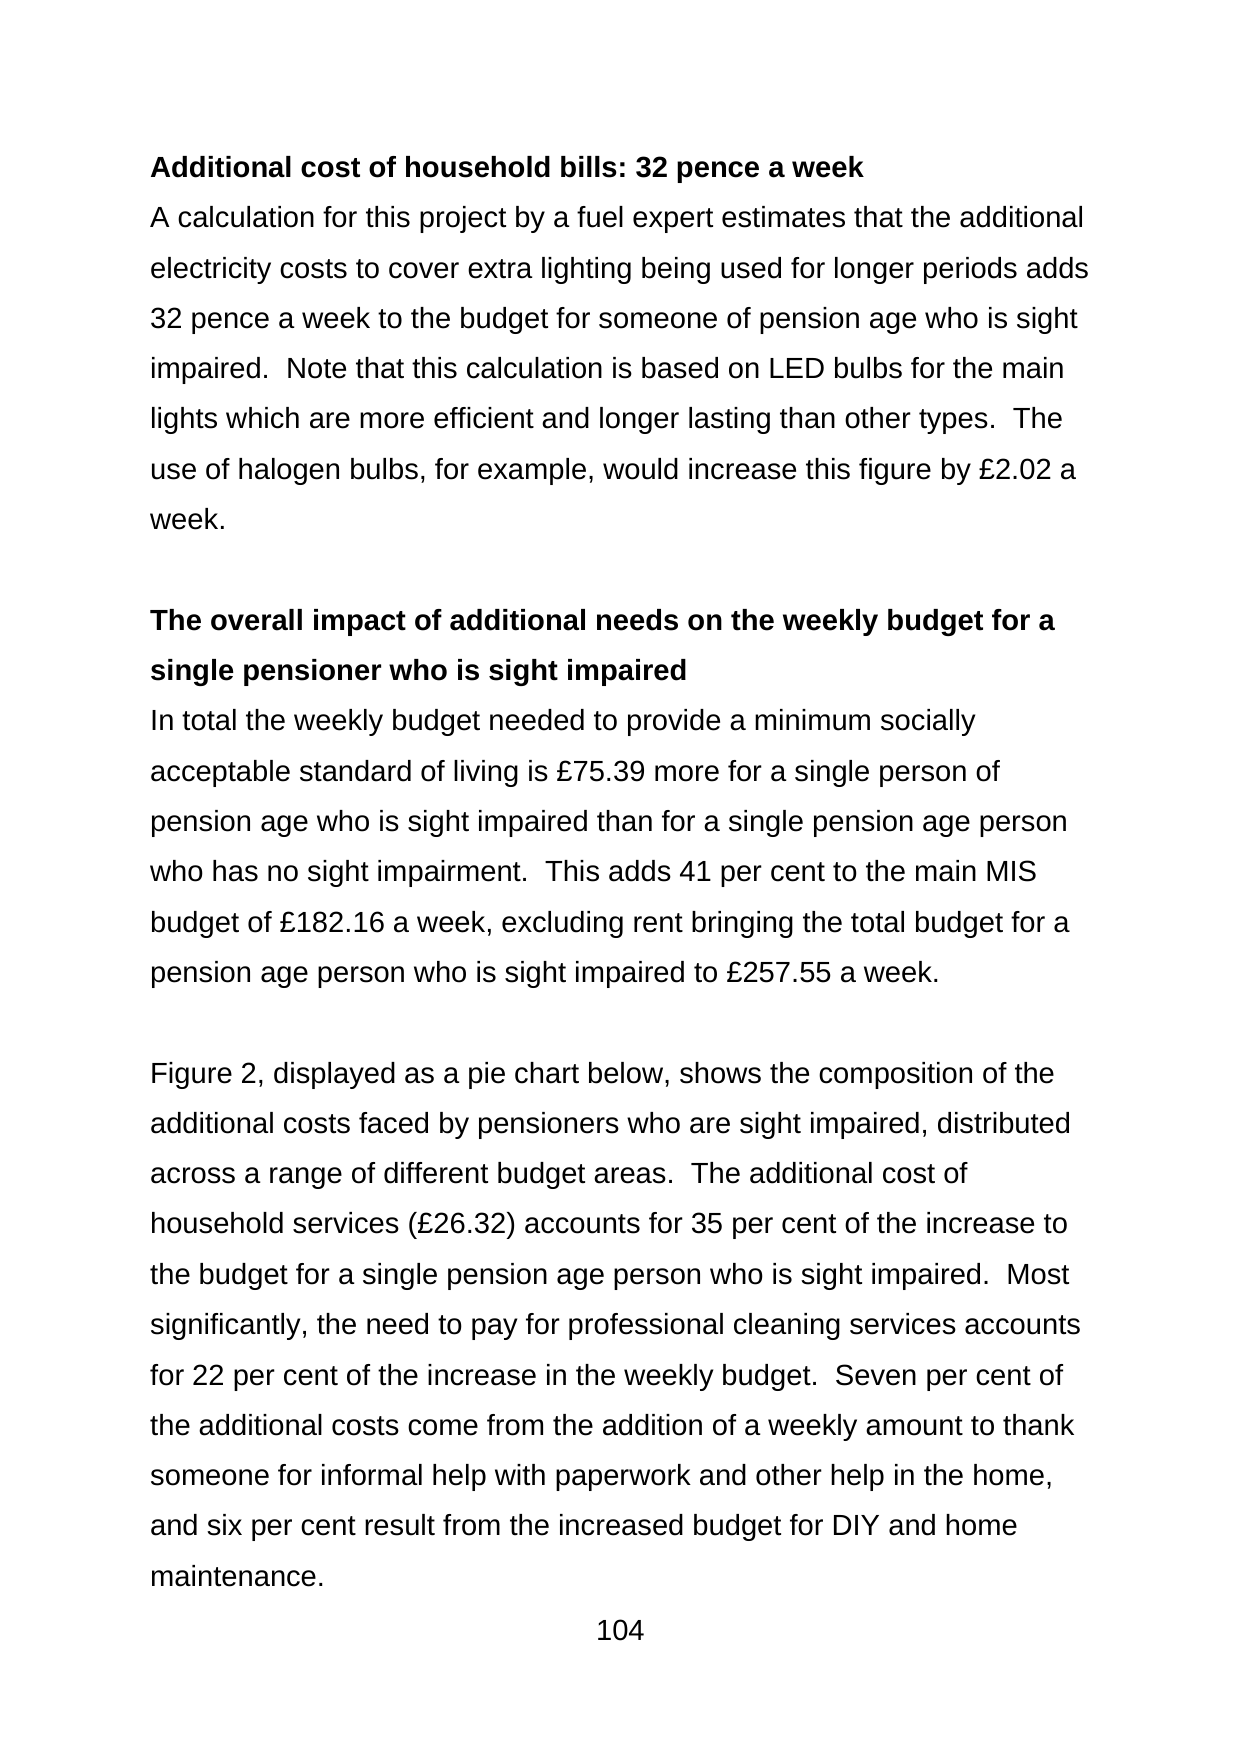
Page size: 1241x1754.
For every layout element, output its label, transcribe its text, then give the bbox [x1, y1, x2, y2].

text Figure 2, displayed as a pie chart below, shows the composition of the additional costs faced by pensioners who are sight impaired, distributed across a range of different budget areas. The additional cost of household services (£26.32) accounts for 35 per cent of the increase to the budget for a single pension age person who is sight impaired. Most significantly, the need to pay for professional cleaning services accounts for 22 per cent of the increase in the weekly budget. Seven per cent of the additional costs come from the addition of a weekly amount to thank someone for informal help with paperwork and other help in the home, and six per cent result from the increased budget for DIY and home maintenance. [150, 1056, 1090, 1592]
subtitle The overall impact of additional needs on the weekly budget for a single pensioner who is sight impaired [150, 603, 1090, 687]
text A calculation for this project by a fuel expert estimates that the additional electricity costs to cover extra lighting being used for longer periods adds 32 pence a week to the budget for someone of pension age who is sight impaired. Note that this calculation is based on LED bulbs for the main lights which are more efficient and longer lasting than other types. The use of halogen bulbs, for example, would increase this figure by £2.02 a week. [150, 200, 1090, 536]
text In total the weekly budget needed to provide a minimum socially acceptable standard of living is £75.39 more for a single person of pension age who is sight impaired than for a single pension age person who has no sight impairment. This adds 41 per cent to the main MIS budget of £182.16 a week, excluding rent bringing the total budget for a pension age person who is sight impaired to £257.55 a week. [150, 703, 1090, 988]
text Additional cost of household bills: 32 pence a week [150, 150, 1090, 183]
